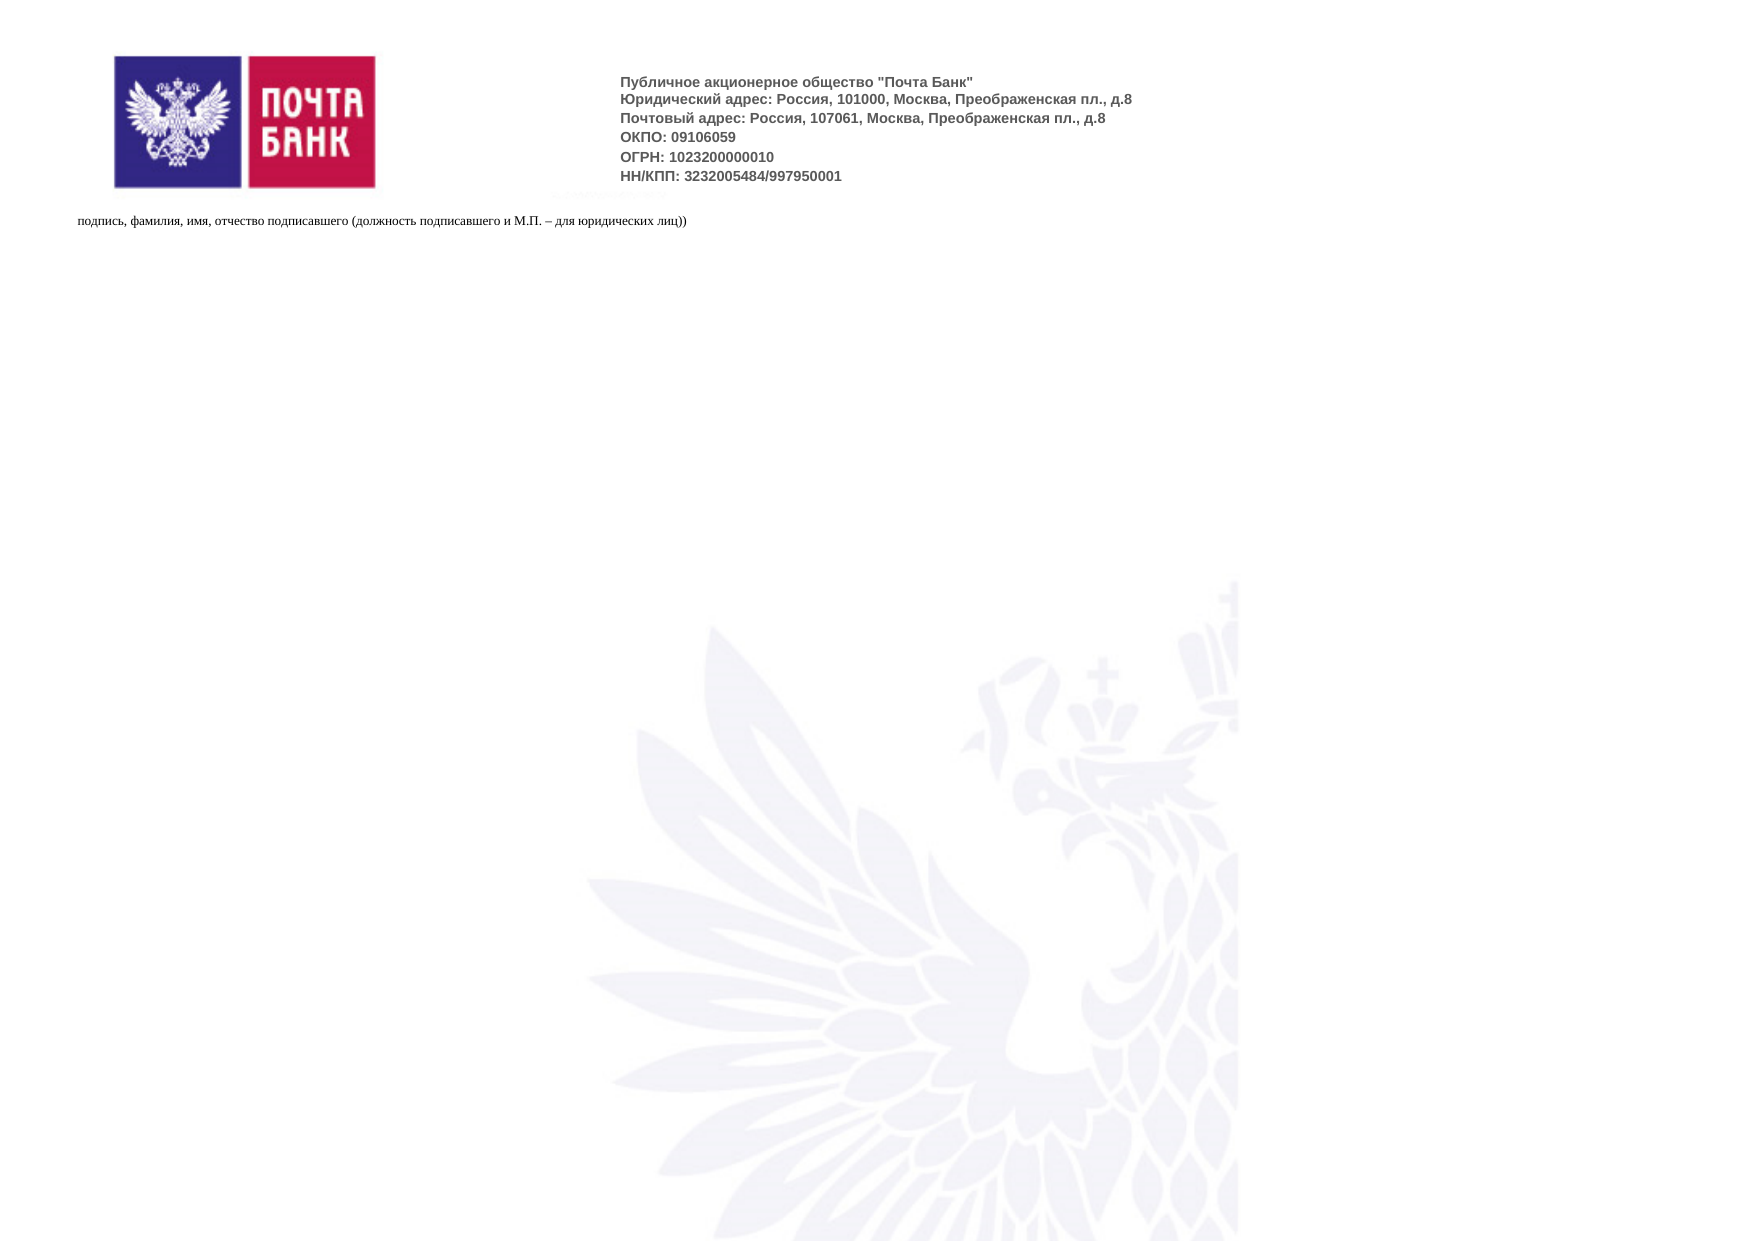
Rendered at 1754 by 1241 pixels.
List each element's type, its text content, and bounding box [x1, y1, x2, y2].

picture [71, 13, 1241, 1241]
text подпись, фамилия, имя, отчество подписавшего (должность подписавшего и М.П. – для юридических лиц)) [74, 213, 1621, 240]
